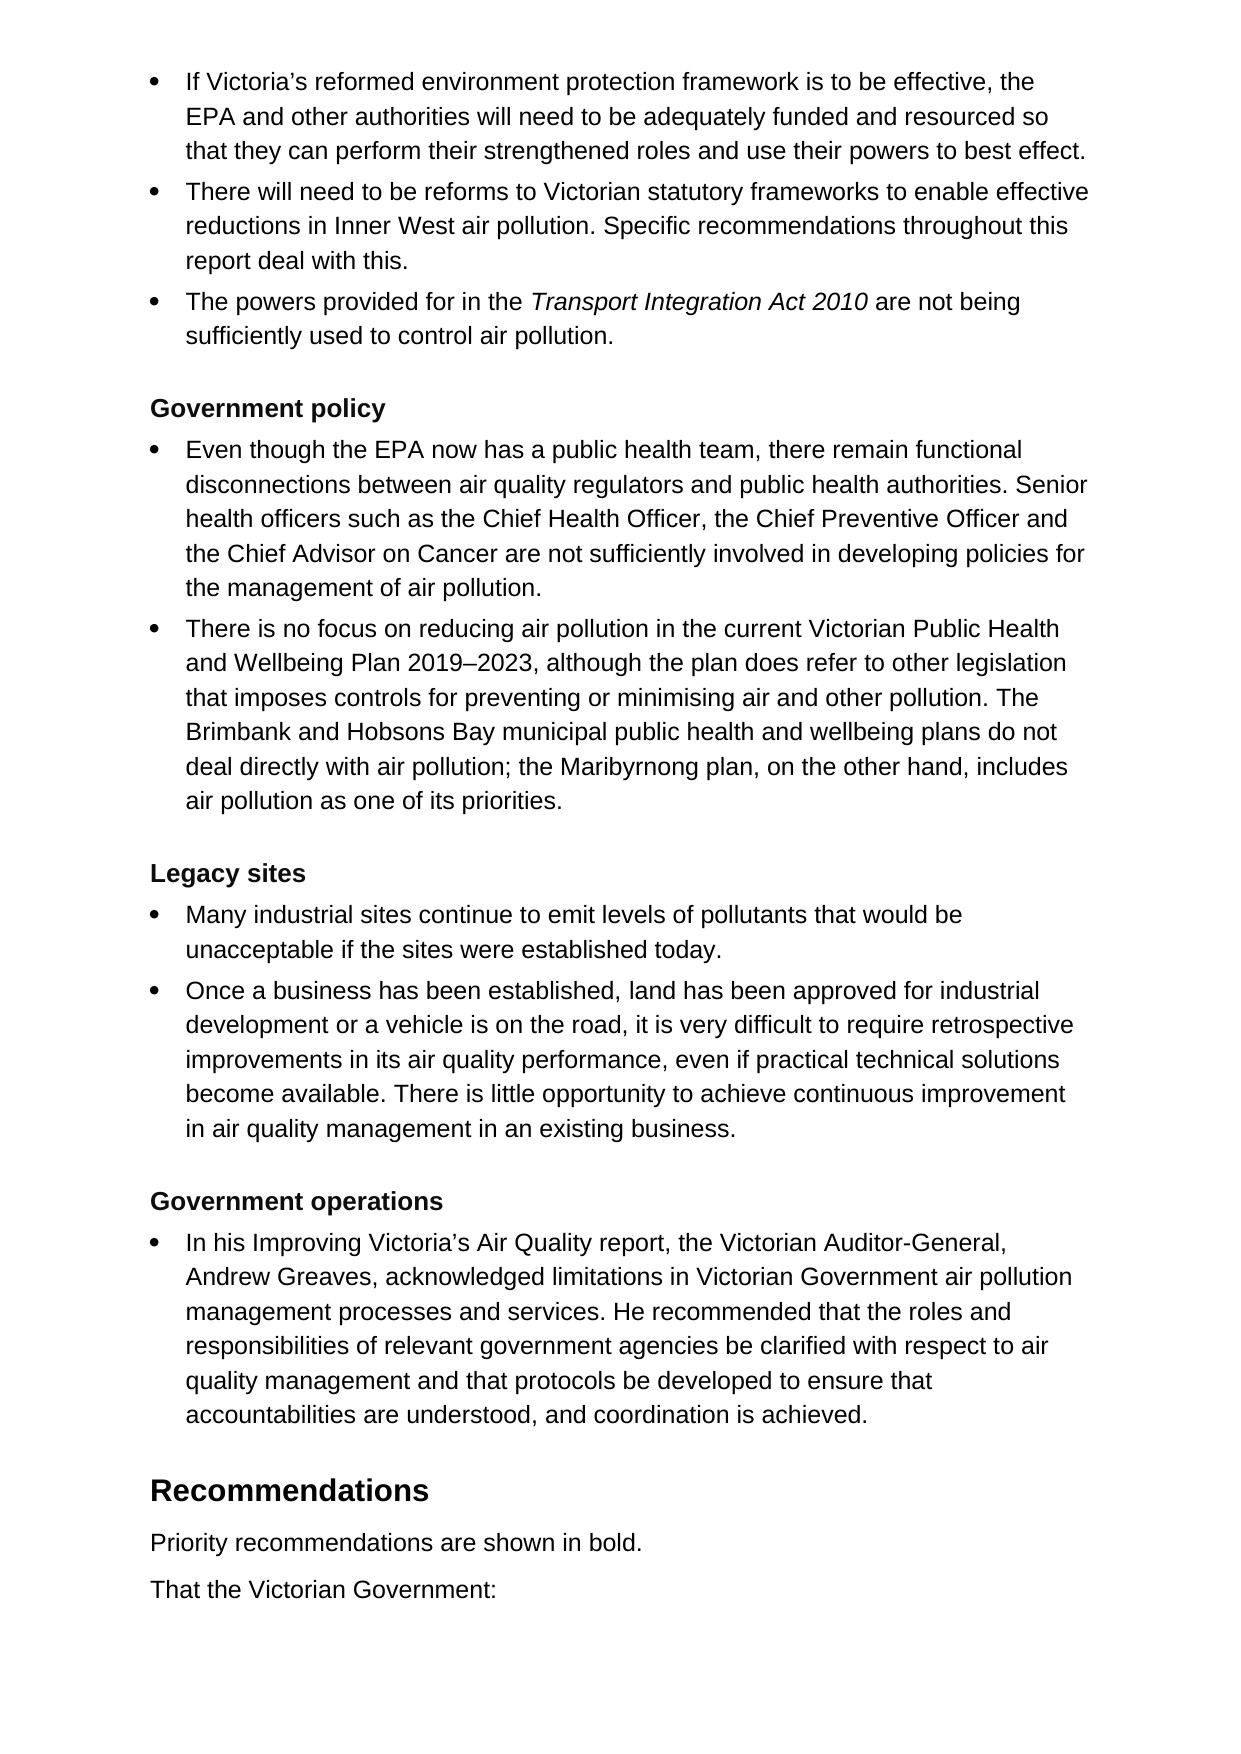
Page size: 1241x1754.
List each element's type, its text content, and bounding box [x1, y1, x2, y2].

subtitle Government operations [150, 1186, 1090, 1216]
list There will need to be reforms to Victorian statutory frameworks to enable effective reductions in Inner West air pollution. Specific recommendations throughout this report deal with this. [150, 177, 1090, 274]
list In his Improving Victoria’s Air Quality report, the Victorian Auditor-General, Andrew Greaves, acknowledged limitations in Victorian Government air pollution management processes and services. He recommended that the roles and responsibilities of relevant government agencies be clarified with respect to air quality management and that protocols be developed to ensure that accountabilities are understood, and coordination is achieved. [150, 1228, 1090, 1429]
text That the Victorian Government: [150, 1575, 1090, 1604]
subtitle Government policy [150, 393, 1090, 423]
list Even though the EPA now has a public health team, there remain functional disconnections between air quality regulators and public health authorities. Senior health officers such as the Chief Health Officer, the Chief Preventive Officer and the Chief Advisor on Cancer are not sufficiently involved in developing policies for the management of air pollution. [150, 435, 1090, 602]
text Priority recommendations are shown in bold. [150, 1528, 1090, 1557]
list If Victoria’s reformed environment protection framework is to be effective, the EPA and other authorities will need to be adequately funded and resourced so that they can perform their strengthened roles and use their powers to best effect. [150, 67, 1090, 165]
list Many industrial sites continue to emit levels of pollutants that would be unacceptable if the sites were established today. [150, 900, 1090, 964]
list The powers provided for in the Transport Integration Act 2010 are not being sufficiently used to control air pollution. [150, 286, 1090, 350]
subtitle Recommendations [150, 1472, 1090, 1508]
subtitle Legacy sites [150, 858, 1090, 888]
list There is no focus on reducing air pollution in the current Victorian Public Health and Wellbeing Plan 2019–2023, although the plan does refer to other legislation that imposes controls for preventing or minimising air and other pollution. The Brimbank and Hobsons Bay municipal public health and wellbeing plans do not deal directly with air pollution; the Maribyrnong plan, on the other hand, includes air pollution as one of its priorities. [150, 614, 1090, 815]
list Once a business has been established, land has been approved for industrial development or a vehicle is on the road, it is very difficult to require retrospective improvements in its air quality performance, even if practical technical solutions become available. There is little opportunity to achieve continuous improvement in air quality management in an existing business. [150, 976, 1090, 1142]
